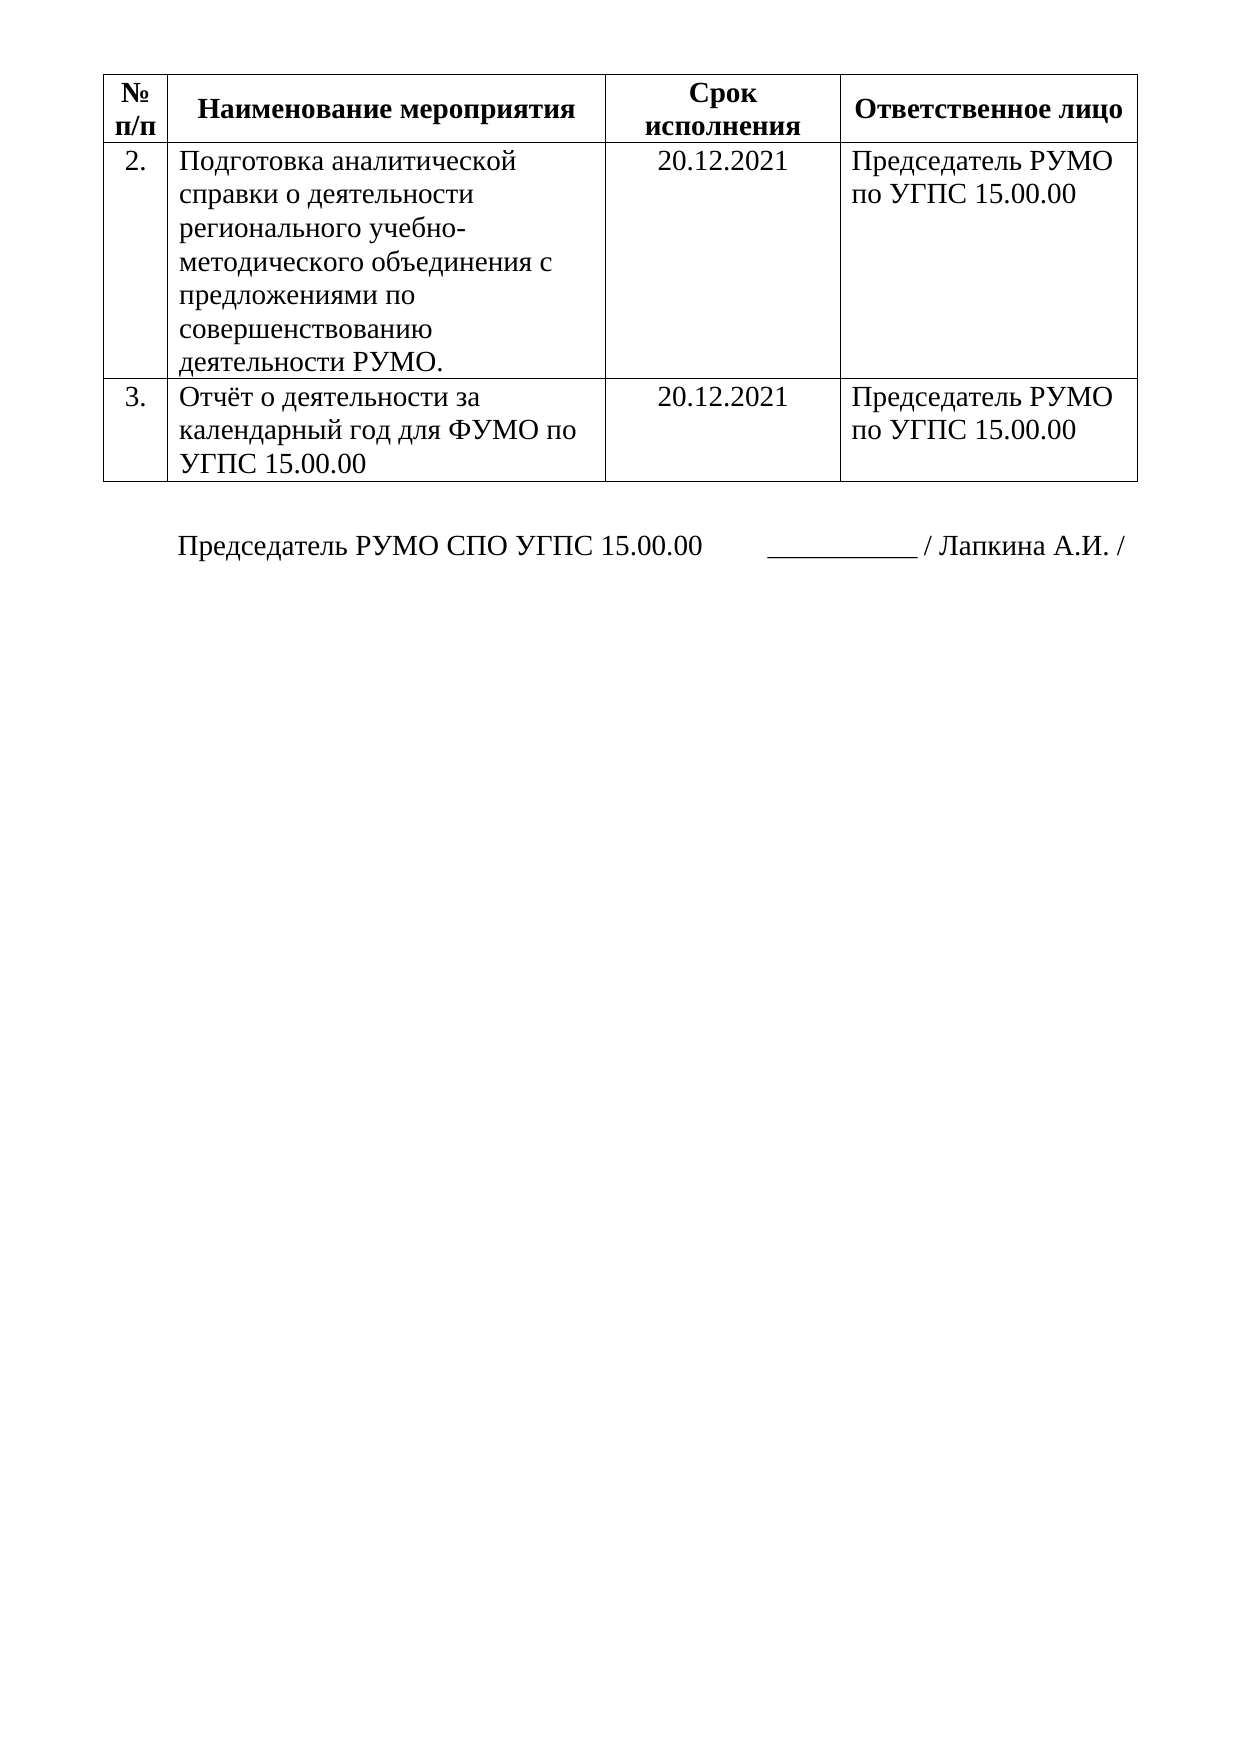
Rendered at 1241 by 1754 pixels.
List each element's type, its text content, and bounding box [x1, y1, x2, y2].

table_cell Подготовка аналитической справки о деятельности регионального учебно-методического объединения с предложениями по совершенствованию деятельности РУМО. [168, 143, 605, 378]
table_header Ответственное лицо [841, 75, 1137, 142]
table_cell 20.12.2021 [606, 143, 840, 378]
text Председатель РУМО СПО УГПС 15.00.00 ____________ / Лапкина А.И. / [177, 528, 1152, 562]
table_cell Председатель РУМО по УГПС 15.00.00 [841, 379, 1137, 481]
table_header Наименование мероприятия [168, 75, 605, 142]
table_cell 3. [104, 379, 167, 481]
table_cell Председатель РУМО по УГПС 15.00.00 [841, 143, 1137, 378]
table_header Срок исполнения [606, 75, 840, 142]
table_cell 20.12.2021 [606, 379, 840, 481]
table_cell Отчёт о деятельности за календарный год для ФУМО по УГПС 15.00.00 [168, 379, 605, 481]
table_cell 2. [104, 143, 167, 378]
table_header № п/п [104, 75, 167, 142]
